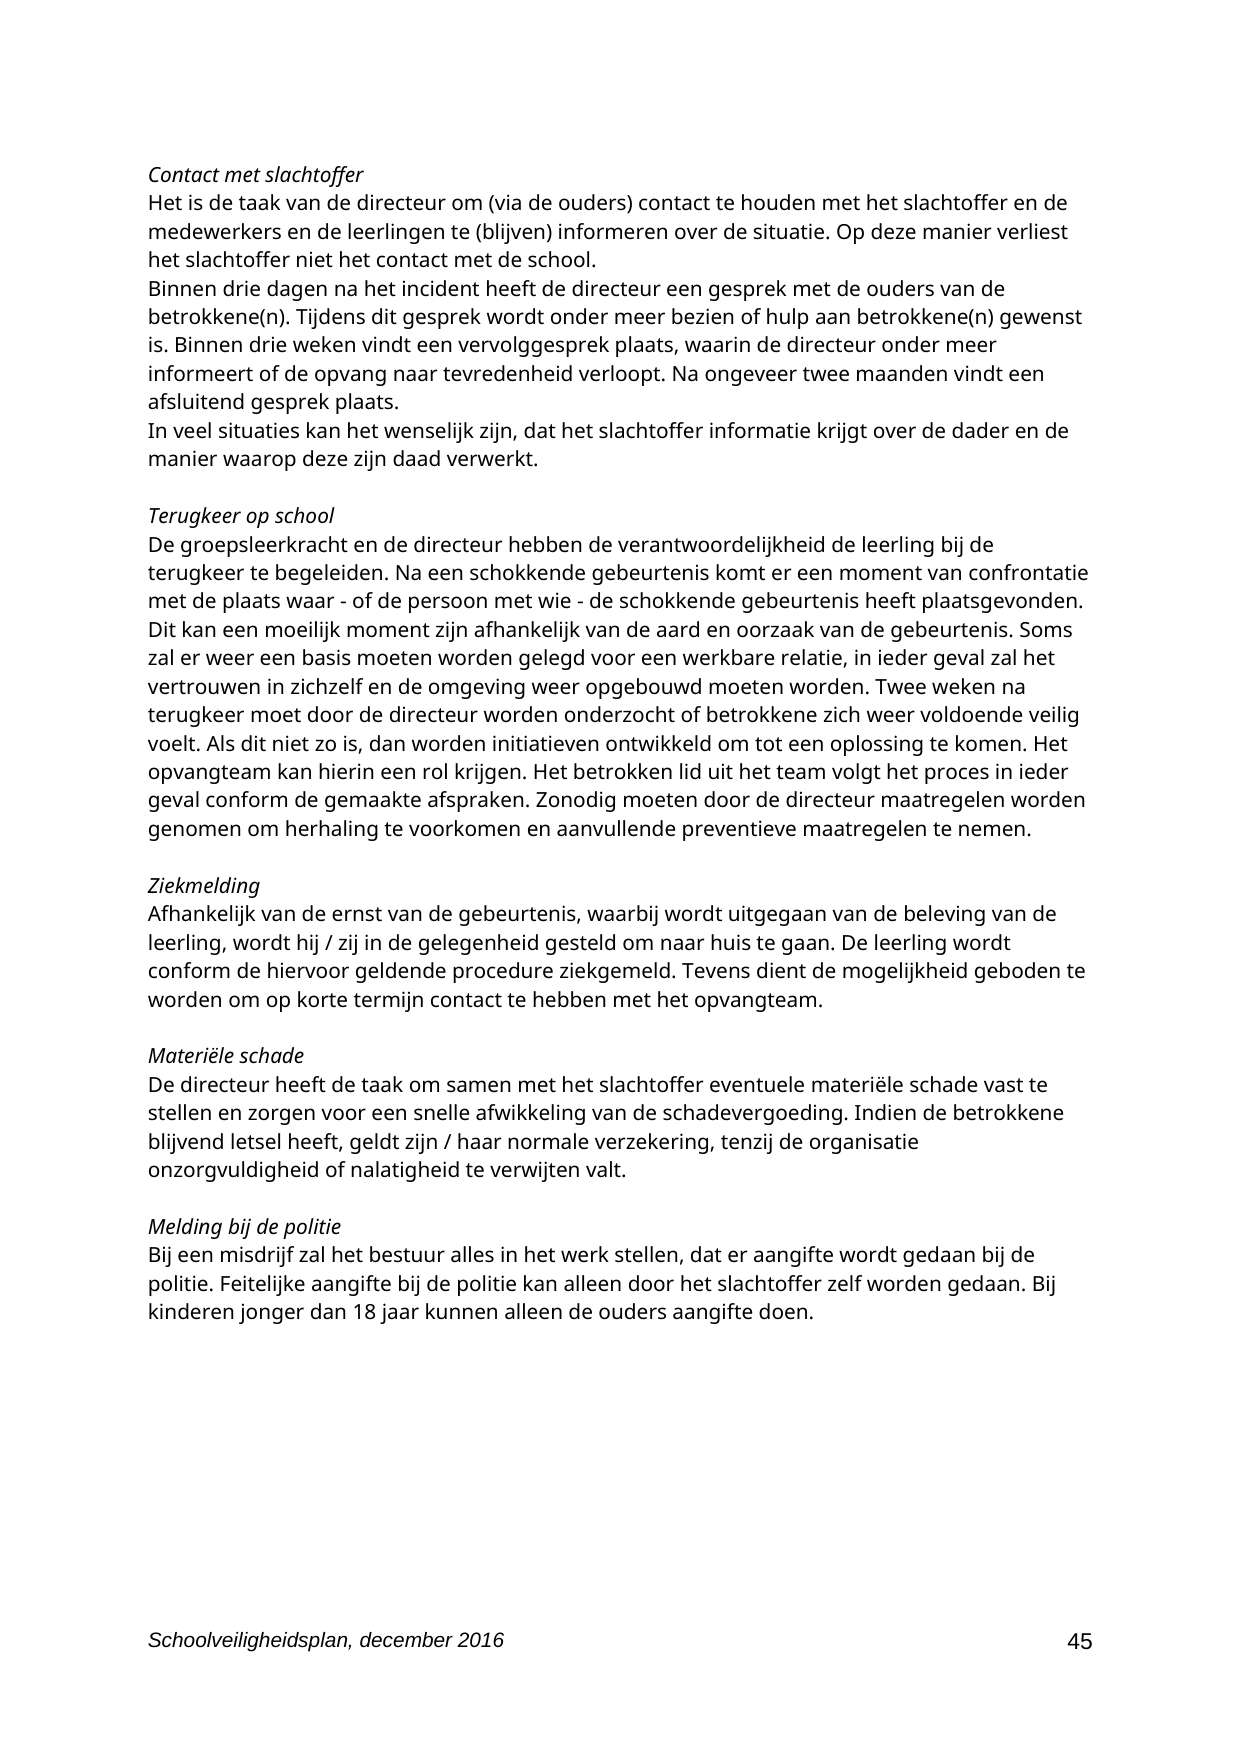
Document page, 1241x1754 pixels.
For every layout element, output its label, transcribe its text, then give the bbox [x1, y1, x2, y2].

text Binnen drie dagen na het incident heeft de directeur een gesprek met de ouders van de betrokkene(n). Tijdens dit gesprek wordt onder meer bezien of hulp aan betrokkene(n) gewenst is. Binnen drie weken vindt een vervolggesprek plaats, waarin de directeur onder meer informeert of de opvang naar tevredenheid verloopt. Na ongeveer twee maanden vindt een afsluitend gesprek plaats. [148, 274, 1093, 416]
list Melding bij de politie [148, 1212, 1093, 1241]
text De directeur heeft de taak om samen met het slachtoffer eventuele materiële schade vast te stellen en zorgen voor een snelle afwikkeling van de schadevergoeding. Indien de betrokkene blijvend letsel heeft, geldt zijn / haar normale verzekering, tenzij de organisatie onzorgvuldigheid of nalatigheid te verwijten valt. [148, 1070, 1093, 1184]
text Afhankelijk van de ernst van de gebeurtenis, waarbij wordt uitgegaan van de beleving van de leerling, wordt hij / zij in de gelegenheid gesteld om naar huis te gaan. De leerling wordt conform de hiervoor geldende procedure ziekgemeld. Tevens dient de mogelijkheid geboden te worden om op korte termijn contact te hebben met het opvangteam. [148, 899, 1093, 1013]
list Ziekmelding [148, 871, 1093, 899]
text In veel situaties kan het wenselijk zijn, dat het slachtoffer informatie krijgt over de dader en de manier waarop deze zijn daad verwerkt. [148, 416, 1093, 473]
text De groepsleerkracht en de directeur hebben de verantwoordelijkheid de leerling bij de terugkeer te begeleiden. Na een schokkende gebeurtenis komt er een moment van confrontatie met de plaats waar - of de persoon met wie - de schokkende gebeurtenis heeft plaatsgevonden. Dit kan een moeilijk moment zijn afhankelijk van de aard en oorzaak van de gebeurtenis. Soms zal er weer een basis moeten worden gelegd voor een werkbare relatie, in ieder geval zal het vertrouwen in zichzelf en de omgeving weer opgebouwd moeten worden. Twee weken na terugkeer moet door de directeur worden onderzocht of betrokkene zich weer voldoende veilig voelt. Als dit niet zo is, dan worden initiatieven ontwikkeld om tot een oplossing te komen. Het opvangteam kan hierin een rol krijgen. Het betrokken lid uit het team volgt het proces in ieder geval conform de gemaakte afspraken. Zonodig moeten door de directeur maatregelen worden genomen om herhaling te voorkomen en aanvullende preventieve maatregelen te nemen. [148, 530, 1093, 842]
list Terugkeer op school [148, 501, 1093, 530]
text Bij een misdrijf zal het bestuur alles in het werk stellen, dat er aangifte wordt gedaan bij de politie. Feitelijke aangifte bij de politie kan alleen door het slachtoffer zelf worden gedaan. Bij kinderen jonger dan 18 jaar kunnen alleen de ouders aangifte doen. [148, 1241, 1093, 1326]
list Materiële schade [148, 1042, 1093, 1070]
text Het is de taak van de directeur om (via de ouders) contact te houden met het slachtoffer en de medewerkers en de leerlingen te (blijven) informeren over de situatie. Op deze manier verliest het slachtoffer niet het contact met de school. [148, 188, 1093, 274]
list Contact met slachtoffer [148, 160, 1093, 188]
